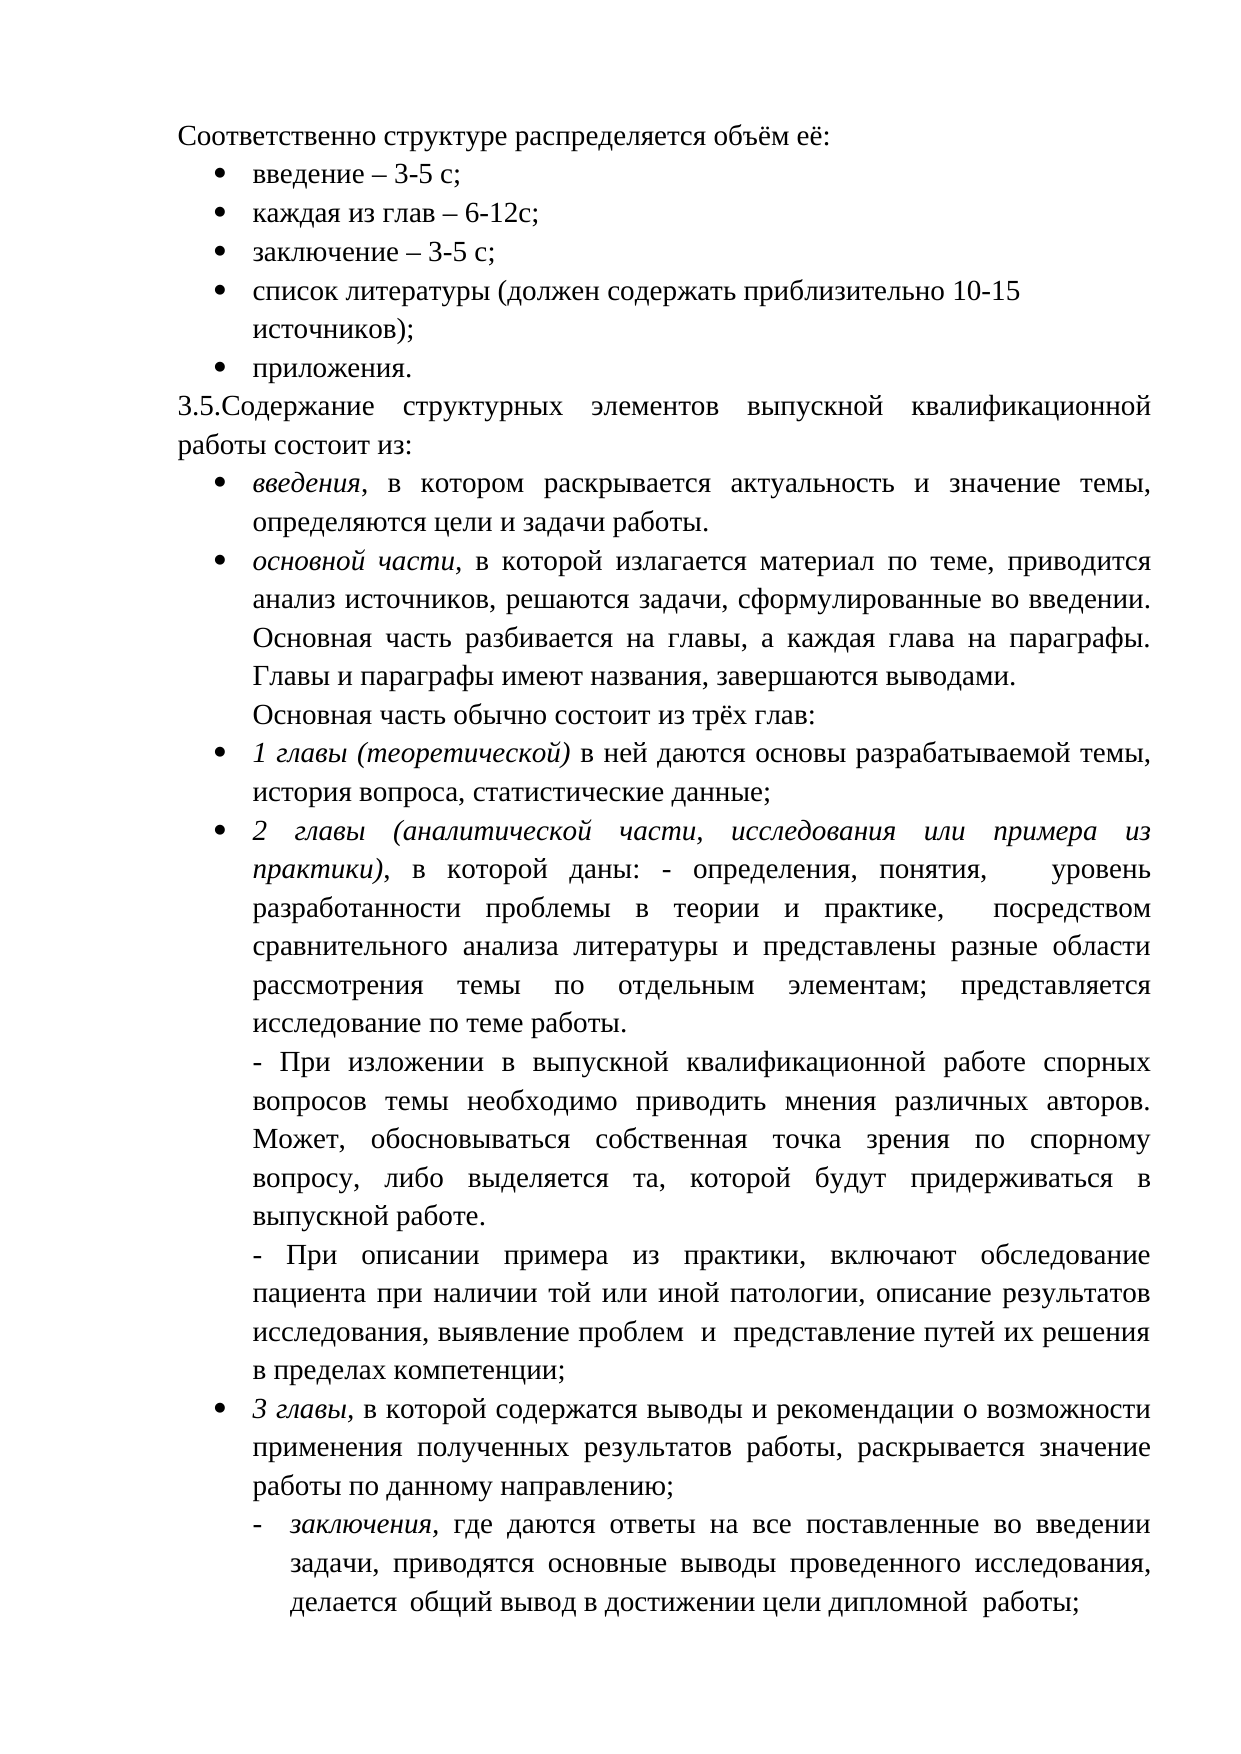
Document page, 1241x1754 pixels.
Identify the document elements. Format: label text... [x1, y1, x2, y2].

list приложения. [215, 350, 1152, 383]
list введения, в котором раскрывается актуальность и значение темы, определяются цели и задачи работы. [215, 466, 1152, 538]
text 3.5.Содержание структурных элементов выпускной квалификационной работы состоит из: [177, 388, 1152, 461]
list введение – 3-5 c; [215, 157, 1152, 190]
text - При изложении в выпускной квалификационной работе спорных вопросов темы необходимо приводить мнения различных авторов. Может, обосновываться собственная точка зрения по спорному вопросу, либо выделяется та, которой будут придерживаться в выпускной работе. [252, 1044, 1152, 1232]
list 3 главы, в которой содержатся выводы и рекомендации о возможности применения полученных результатов работы, раскрывается значение работы по данному направлению; [215, 1391, 1152, 1502]
text Соответственно структуре распределяется объём её: [177, 118, 1152, 152]
list 2 главы (аналитической части, исследования или примера из практики), в которой даны: - определения, понятия, уровень разработанности проблемы в теории и практике, посредством сравнительного анализа литературы и представлены разные области рассмотрения темы по отдельным элементам; представляется исследование по теме работы. [215, 813, 1152, 1039]
list заключения, где даются ответы на все поставленные во введении задачи, приводятся основные выводы проведенного исследования, делается общий вывод в достижении цели дипломной работы; [252, 1507, 1152, 1617]
list каждая из глав – 6-12с; [215, 195, 1152, 229]
list основной части, в которой излагается материал по теме, приводится анализ источников, решаются задачи, сформулированные во введении. Основная часть разбивается на главы, а каждая глава на параграфы. Главы и параграфы имеют названия, завершаются выводами. [215, 543, 1152, 692]
list 1 главы (теоретической) в ней даются основы разрабатываемой темы, история вопроса, статистические данные; [215, 736, 1152, 808]
text Основная часть обычно состоит из трёх глав: [252, 697, 1152, 731]
list список литературы (должен содержать приблизительно 10-15 источников); [215, 273, 1152, 345]
text - При описании примера из практики, включают обследование пациента при наличии той или иной патологии, описание результатов исследования, выявление проблем и представление путей их решения в пределах компетенции; [252, 1237, 1152, 1386]
list заключение – 3-5 с; [215, 234, 1152, 268]
